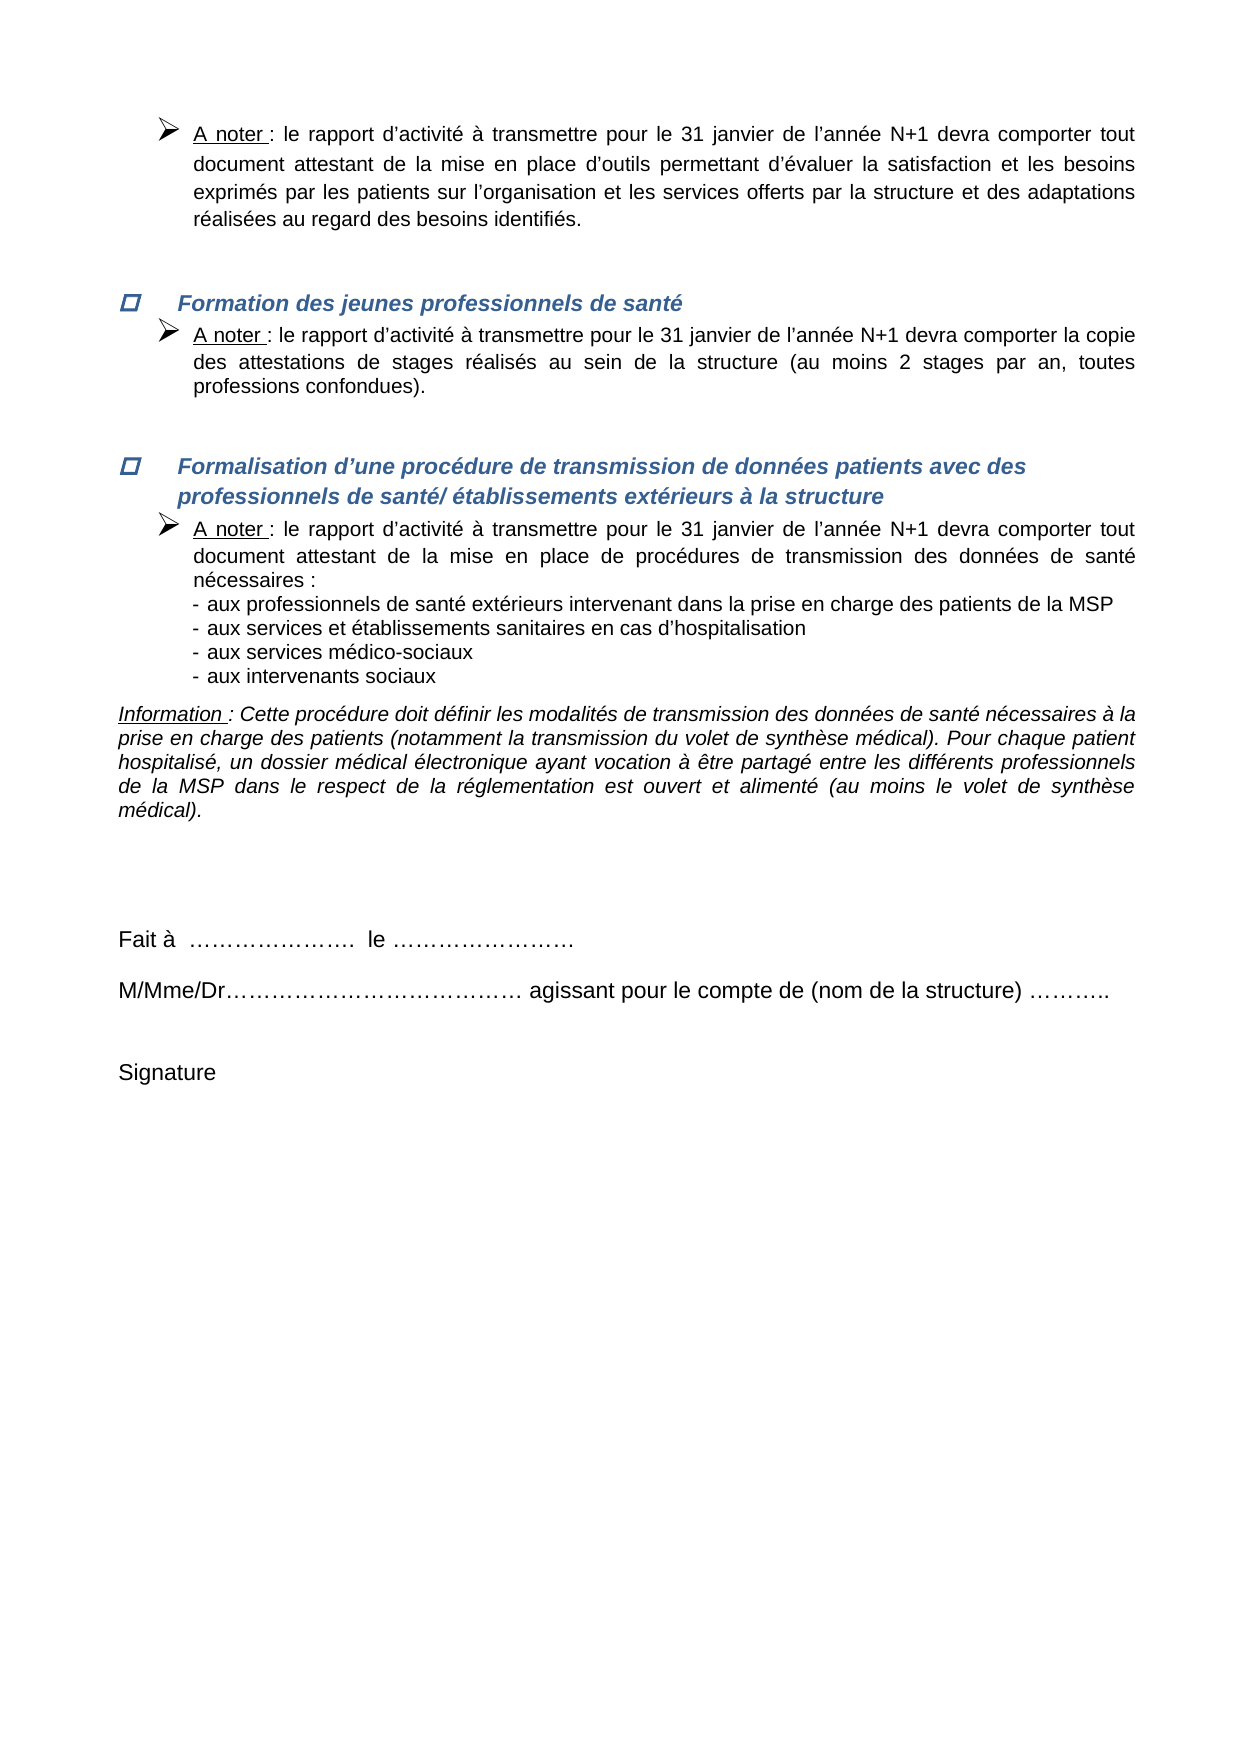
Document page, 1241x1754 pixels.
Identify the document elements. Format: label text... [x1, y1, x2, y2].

list A noter : le rapport d’activité à transmettre pour le 31 janvier de l’année N+1 devra comporter tout document attestant de la mise en place d’outils permettant d’évaluer la satisfaction et les besoins exprimés par les patients sur l’organisation et les services offerts par la structure et des adaptations réalisées au regard des besoins identifiés. [156, 118, 1137, 231]
list aux intervenants sociaux [192, 663, 1137, 687]
list aux professionnels de santé extérieurs intervenant dans la prise en charge des patients de la MSP [192, 592, 1137, 616]
text Signature [118, 1058, 1137, 1085]
list aux services médico-sociaux [192, 639, 1137, 663]
text Fait à …………………. le …………………… [118, 926, 1137, 953]
list Formalisation d’une procédure de transmission de données patients avec des professionnels de santé/ établissements extérieurs à la structure [118, 453, 1137, 509]
list Formation des jeunes professionnels de santé [118, 289, 1137, 316]
list A noter : le rapport d’activité à transmettre pour le 31 janvier de l’année N+1 devra comporter tout document attestant de la mise en place de procédures de transmission des données de santé nécessaires : [156, 513, 1137, 592]
text Information : Cette procédure doit définir les modalités de transmission des données de santé nécessaires à la prise en charge des patients (notamment la transmission du volet de synthèse médical). Pour chaque patient hospitalisé, un dossier médical électronique ayant vocation à être partagé entre les différents professionnels de la MSP dans le respect de la réglementation est ouvert et alimenté (au moins le volet de synthèse médical). [118, 702, 1137, 822]
text M/Mme/Dr………………………………… agissant pour le compte de (nom de la structure) ……….. [118, 977, 1137, 1004]
list aux services et établissements sanitaires en cas d’hospitalisation [192, 616, 1137, 639]
list A noter : le rapport d’activité à transmettre pour le 31 janvier de l’année N+1 devra comporter la copie des attestations de stages réalisés au sein de la structure (au moins 2 stages par an, toutes professions confondues). [156, 320, 1137, 398]
